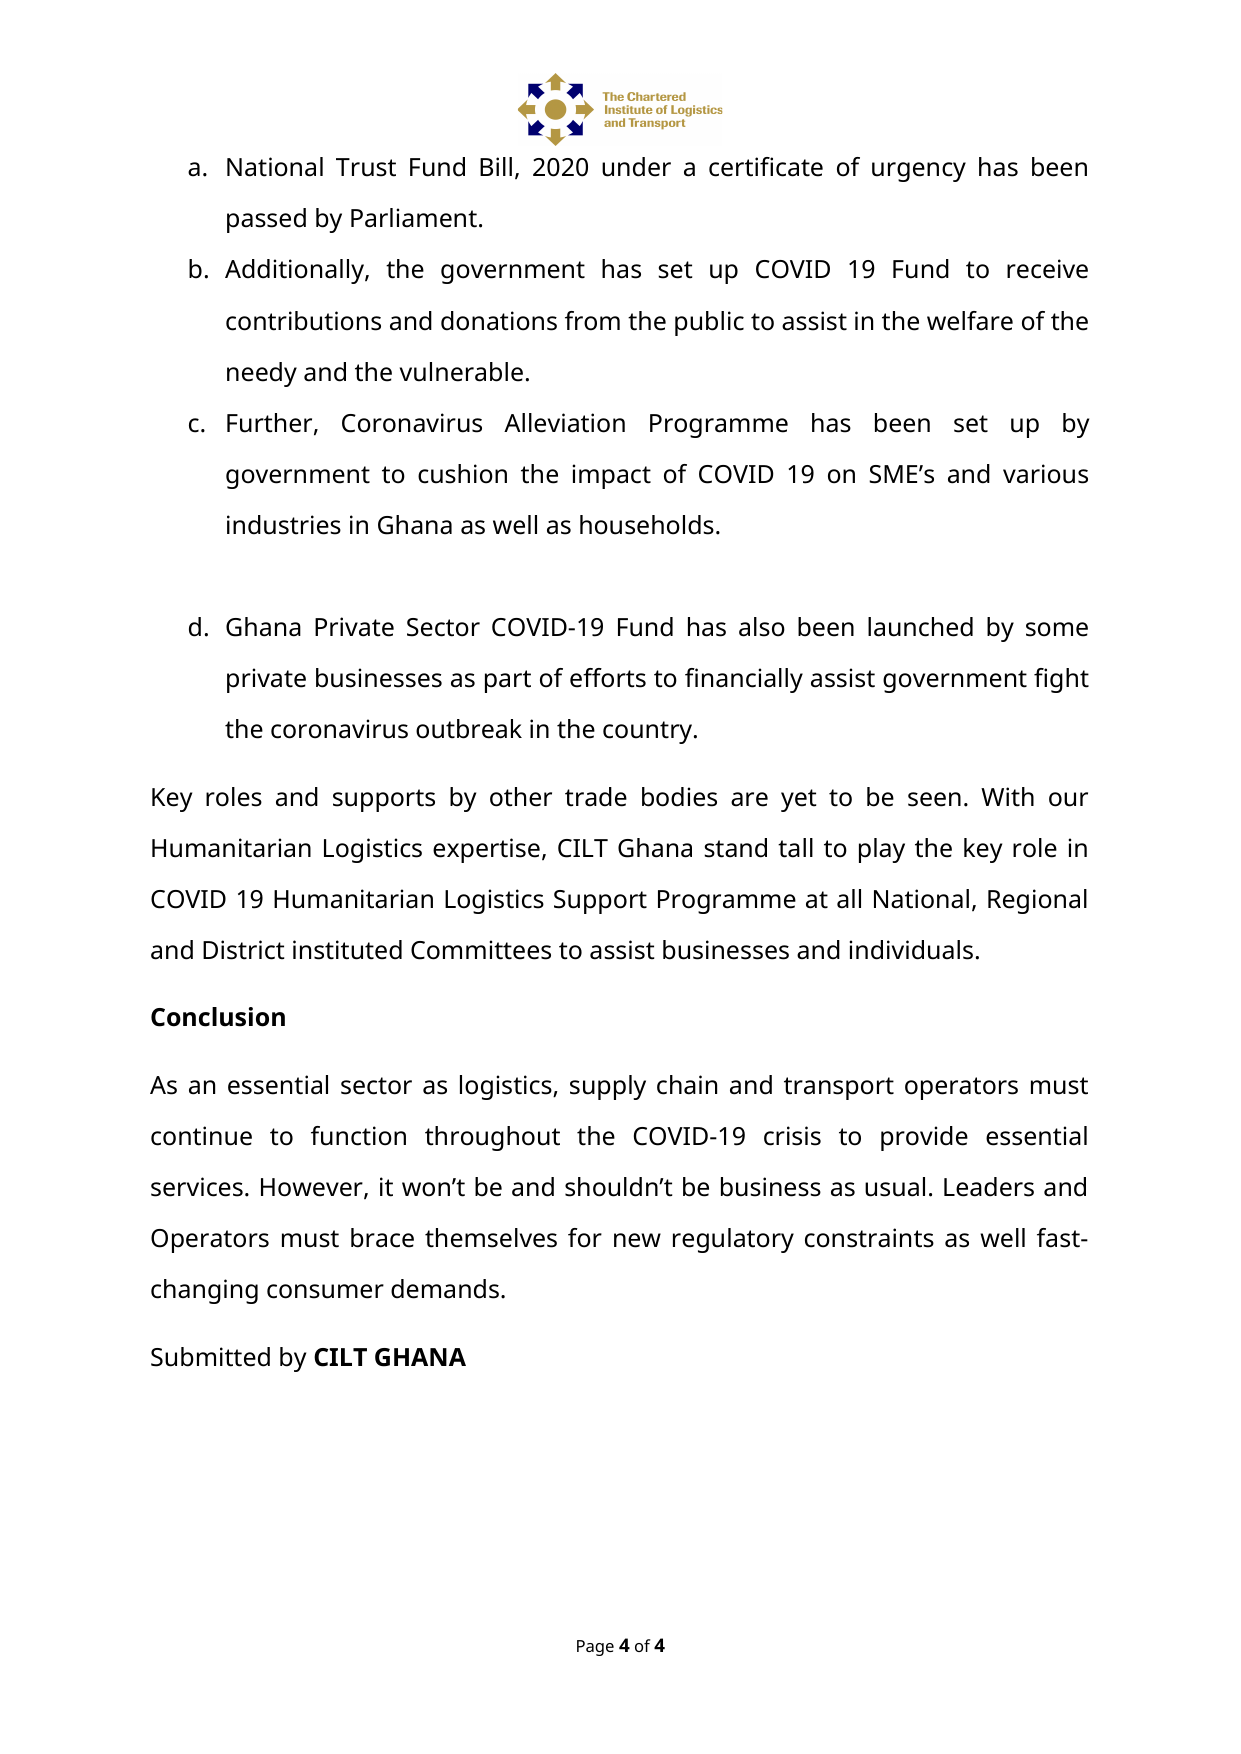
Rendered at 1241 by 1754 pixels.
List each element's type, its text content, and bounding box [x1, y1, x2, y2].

list Ghana Private Sector COVID-19 Fund has also been launched by some private businesses as part of efforts to financially assist government fight the coronavirus outbreak in the country. [187, 609, 1090, 746]
picture [517, 73, 723, 146]
text Conclusion [150, 1000, 1090, 1034]
list Further, Coronavirus Alleviation Programme has been set up by government to cushion the impact of COVID 19 on SME’s and various industries in Ghana as well as households. [187, 405, 1090, 541]
list Additionally, the government has set up COVID 19 Fund to receive contributions and donations from the public to assist in the welfare of the needy and the vulnerable. [187, 252, 1090, 388]
list National Trust Fund Bill, 2020 under a certificate of urgency has been passed by Parliament. [187, 150, 1090, 235]
text Submitted by CILT GHANA [150, 1339, 1090, 1374]
text As an essential sector as logistics, supply chain and transport operators must continue to function throughout the COVID-19 crisis to provide essential services. However, it won’t be and shouldn’t be business as usual. Leaders and Operators must brace themselves for new regulatory constraints as well fast-changing consumer demands. [150, 1068, 1090, 1306]
text Key roles and supports by other trade bodies are yet to be seen. With our Humanitarian Logistics expertise, CILT Ghana stand tall to play the key role in COVID 19 Humanitarian Logistics Support Programme at all National, Regional and District instituted Committees to assist businesses and individuals. [150, 779, 1090, 966]
